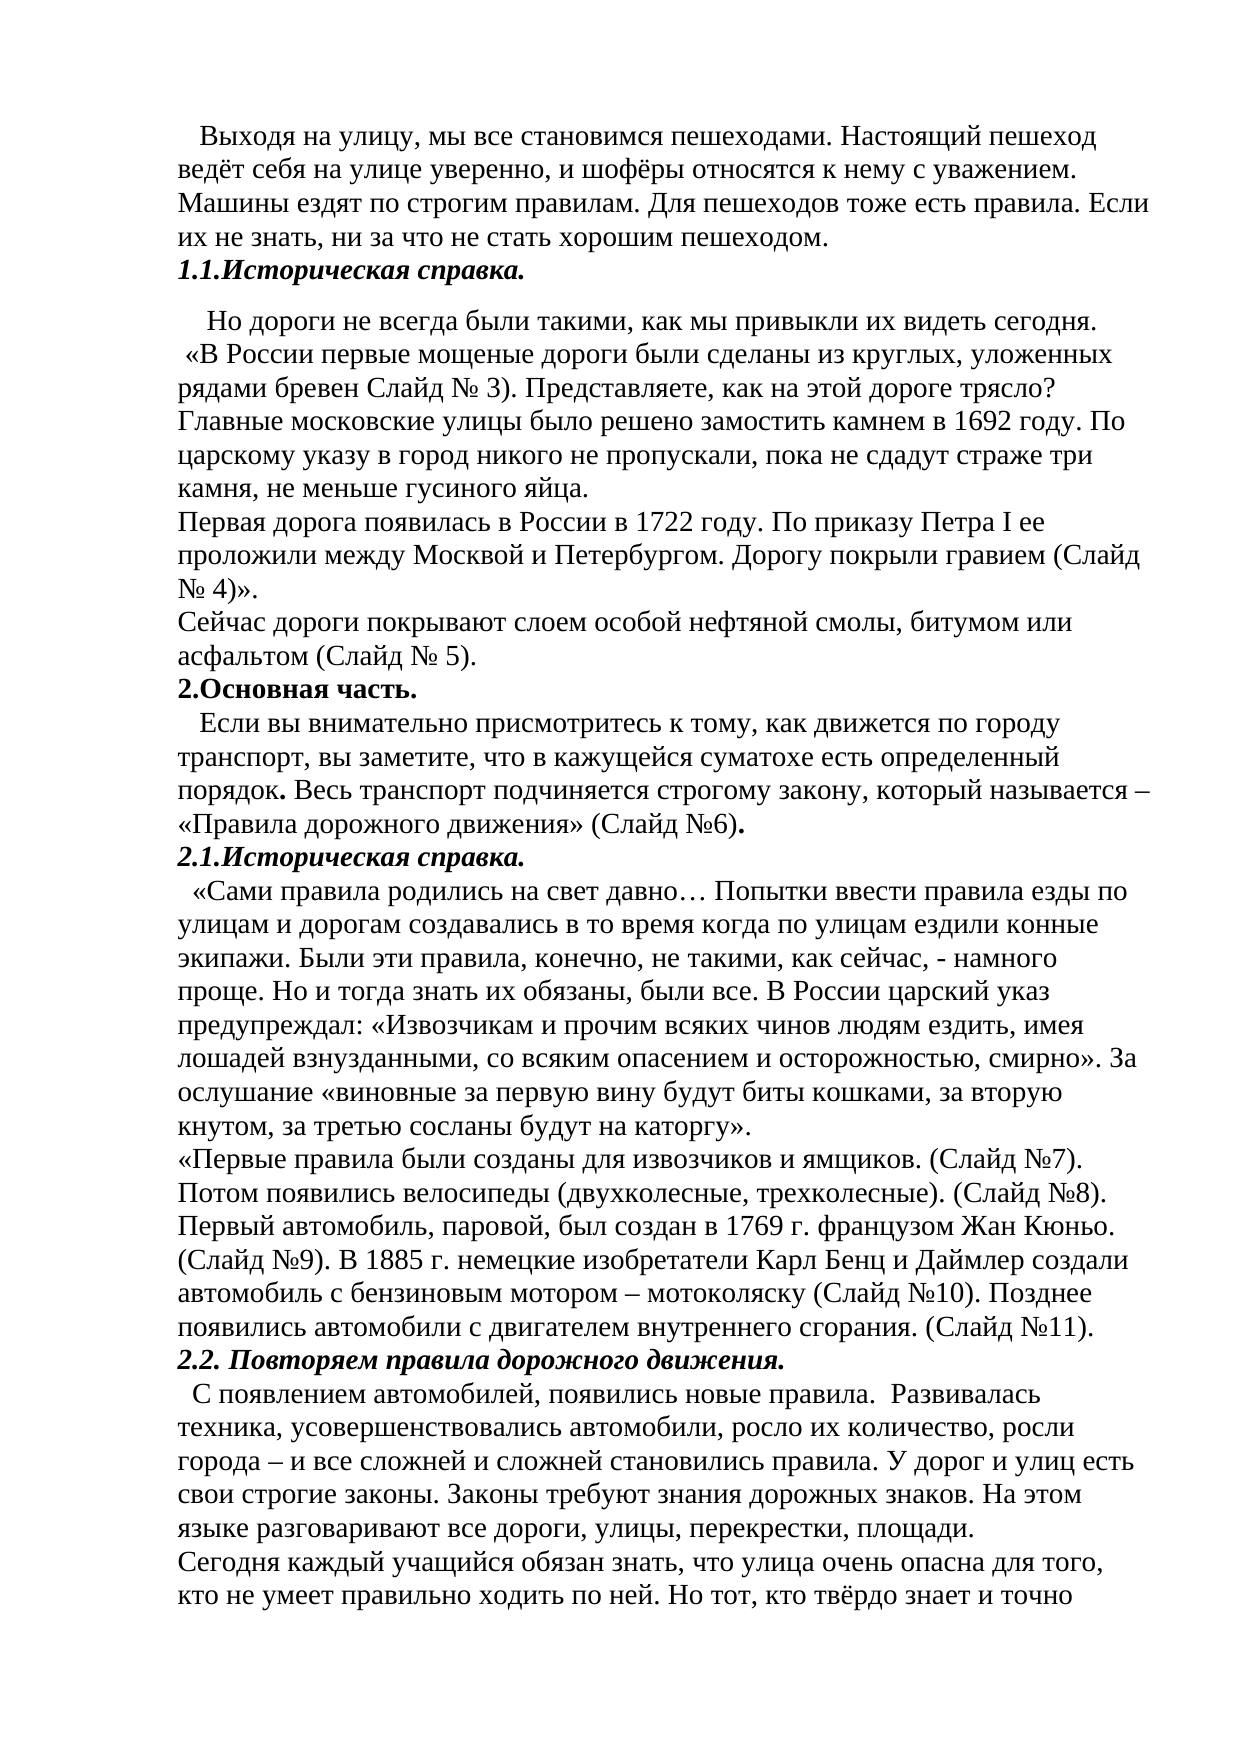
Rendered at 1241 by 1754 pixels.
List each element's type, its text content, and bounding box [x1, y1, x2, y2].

text 2.2. Повторяем правила дорожного движения. [177, 1342, 1152, 1376]
text «Первые правила были созданы для извозчиков и ямщиков. (Слайд №7). Потом появились велосипеды (двухколесные, трехколесные). (Слайд №8). Первый автомобиль, паровой, был создан в . французом Жан Кюньо. (Слайд №9). В . немецкие изобретатели Карл Бенц и Даймлер создали автомобиль с бензиновым мотором – мотоколяску (Слайд №10). Позднее появились автомобили с двигателем внутреннего сгорания. (Слайд №11). [177, 1141, 1152, 1342]
text 1.1.Историческая справка. [121, 252, 1171, 286]
text «Сами правила родились на свет давно… Попытки ввести правила езды по улицам и дорогам создавались в то время когда по улицам ездили конные экипажи. Были эти правила, конечно, не такими, как сейчас, - намного проще. Но и тогда знать их обязаны, были все. В России царский указ предупреждал: «Извозчикам и прочим всяких чинов людям ездить, имея лошадей взнузданными, со всяким опасением и осторожностью, смирно». За ослушание «виновные за первую вину будут биты кошками, за вторую кнутом, за третью сосланы будут на каторгу». [177, 873, 1152, 1141]
text Первая дорога появилась в России в 1722 году. По приказу Петра I ее проложили между Москвой и Петербургом. Дорогу покрыли гравием (Слайд № 4)». [177, 504, 1152, 604]
text Но дороги не всегда были такими, как мы привыкли их видеть сегодня. [177, 303, 1152, 336]
text 2.1.Историческая справка. [177, 839, 1152, 873]
text Выходя на улицу, мы все становимся пешеходами. Настоящий пешеход ведёт себя на улице уверенно, и шофёры относятся к нему с уважением. Машины ездят по строгим правилам. Для пешеходов тоже есть правила. Если их не знать, ни за что не стать хорошим пешеходом. [177, 118, 1152, 252]
text Если вы внимательно присмотритесь к тому, как движется по городу транспорт, вы заметите, что в кажущейся суматохе есть определенный порядок. Весь транспорт подчиняется строгому закону, который называется – «Правила дорожного движения» (Слайд №6). [177, 705, 1152, 839]
text 2.Основная часть. [121, 672, 1171, 705]
text «В России первые мощеные дороги были сделаны из круглых, уложенных рядами бревен Слайд № 3). Представляете, как на этой дороге трясло? Главные московские улицы было решено замостить камнем в 1692 году. По царскому указу в город никого не пропускали, пока не сдадут страже три камня, не меньше гусиного яйца. [177, 336, 1152, 504]
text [177, 1544, 1152, 1611]
text С появлением автомобилей, появились новые правила. Развивалась техника, усовершенствовались автомобили, росло их количество, росли города – и все сложней и сложней становились правила. У дорог и улиц есть свои строгие законы. Законы требуют знания дорожных знаков. На этом языке разговаривают все дороги, улицы, перекрестки, площади. [177, 1376, 1152, 1544]
text Сейчас дороги покрывают слоем особой нефтяной смолы, битумом или асфальтом (Слайд № 5). [177, 604, 1152, 672]
